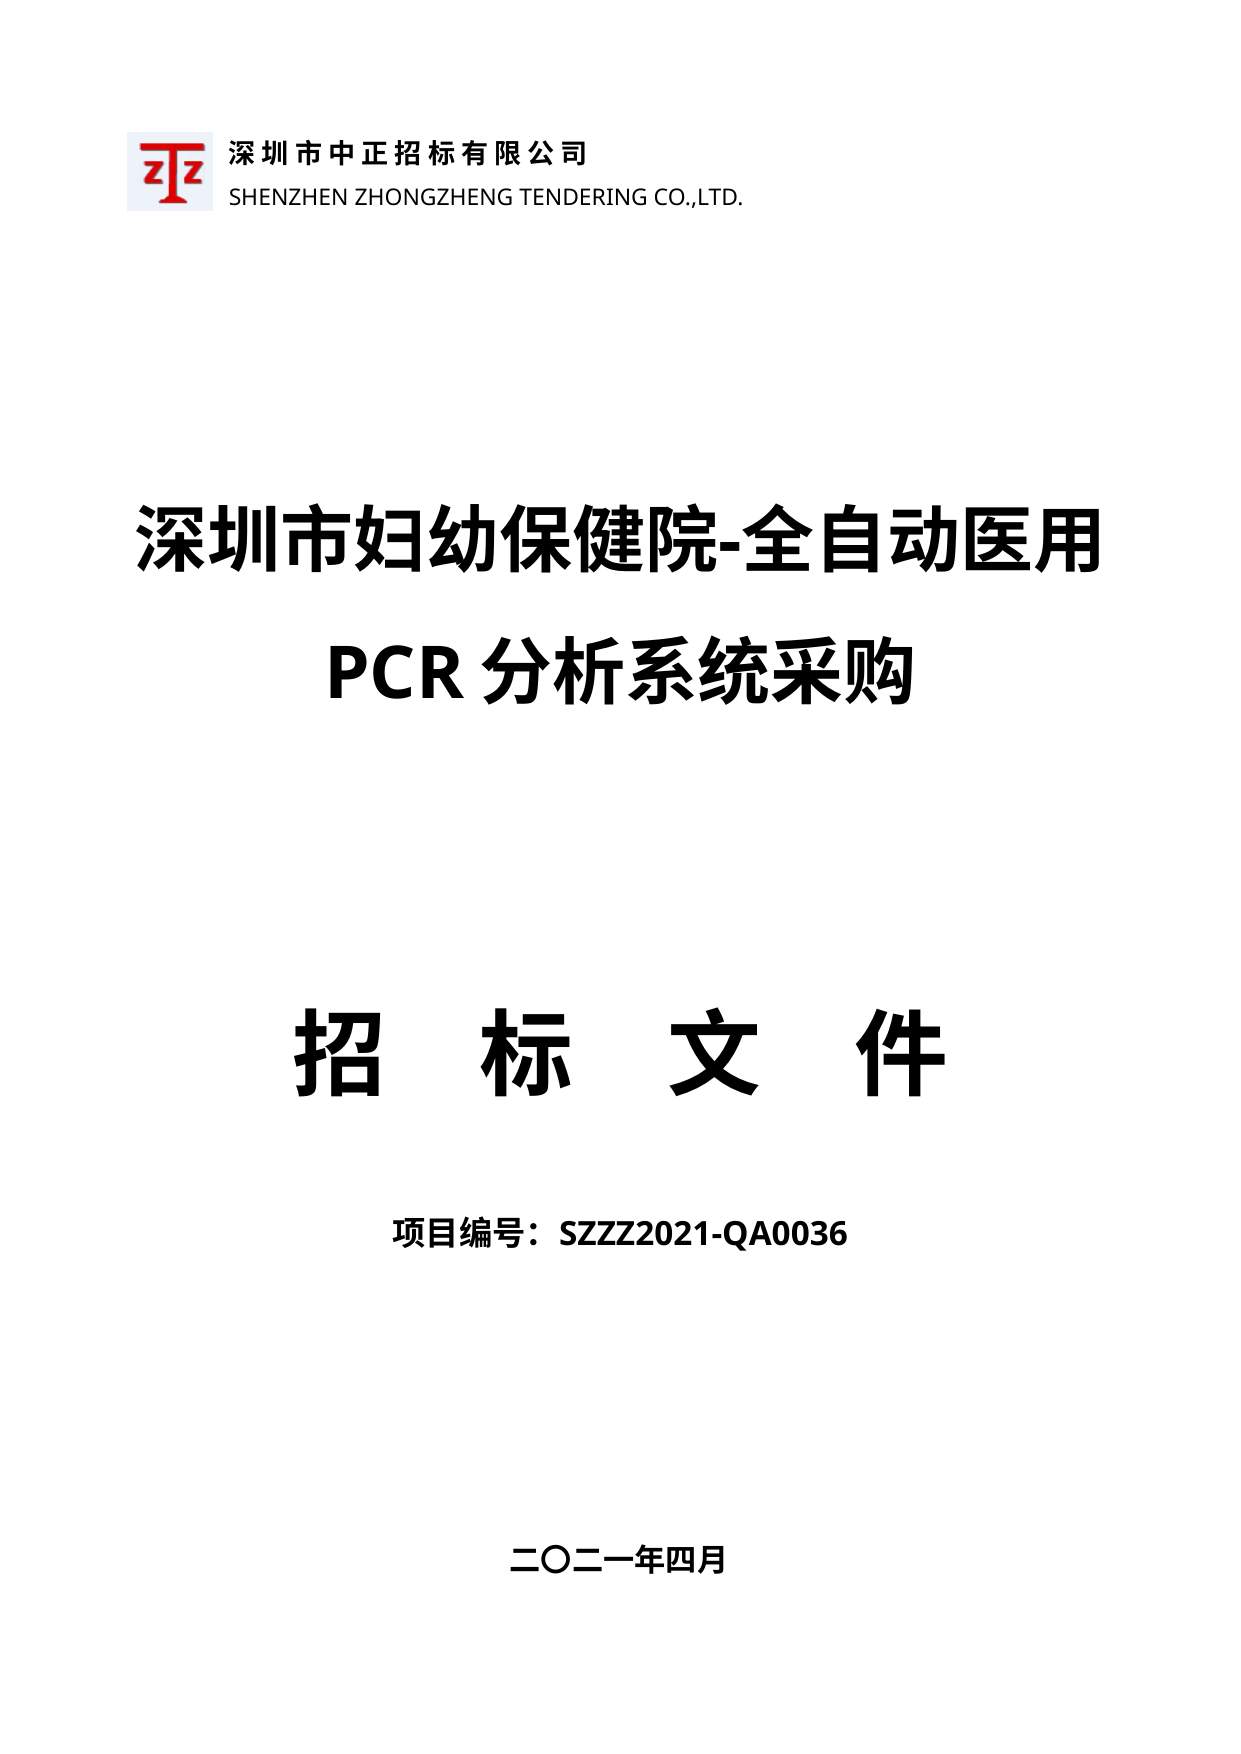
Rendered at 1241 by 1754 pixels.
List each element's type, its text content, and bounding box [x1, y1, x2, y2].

picture [127, 132, 213, 211]
text 项目编号：SZZZ2021-QA0036 [118, 1207, 1122, 1255]
text 深圳市妇幼保健院-全自动医用PCR分析系统采购 [118, 482, 1122, 720]
text 二〇二一年四月 [118, 1535, 1119, 1580]
text 招 标 文 件 [118, 980, 1122, 1116]
